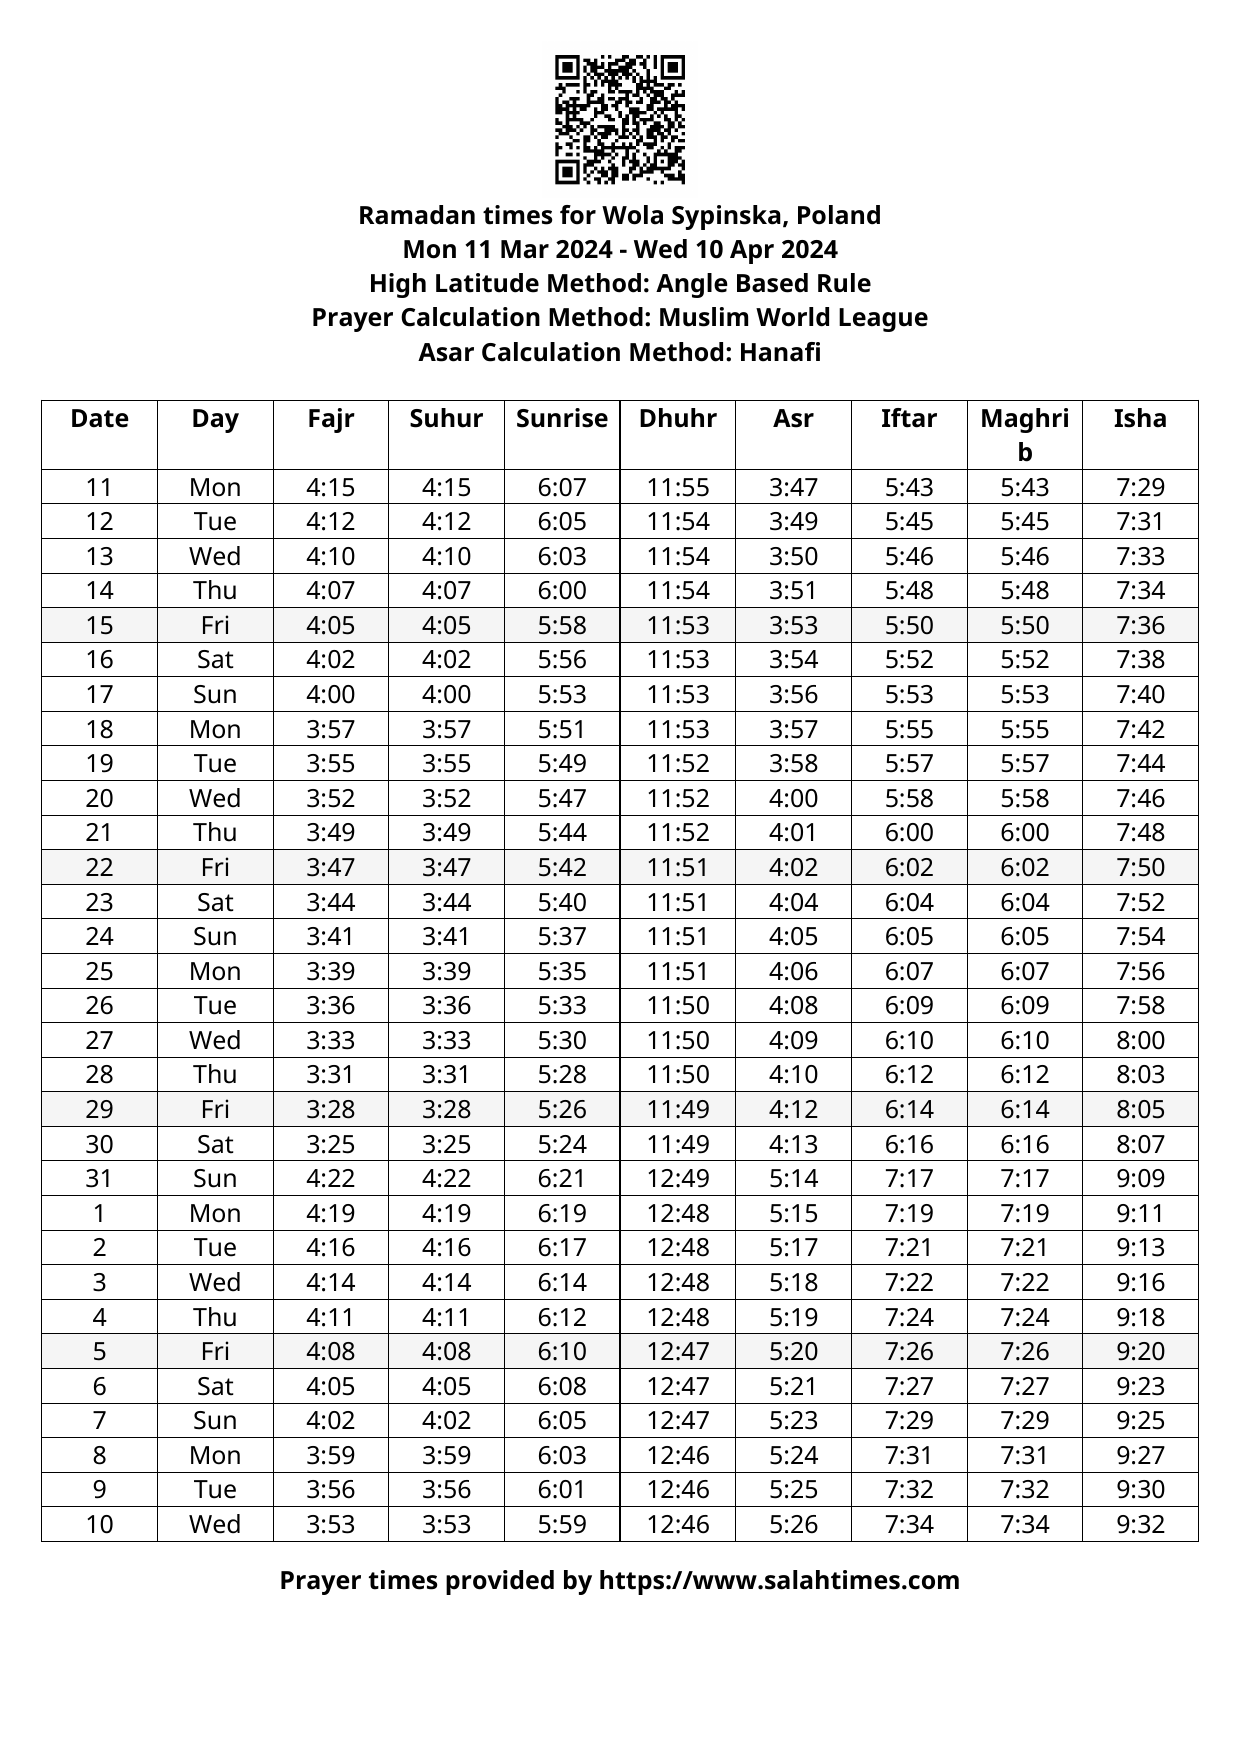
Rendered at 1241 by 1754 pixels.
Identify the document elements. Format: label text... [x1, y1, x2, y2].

table_cell 11 [42, 470, 157, 503]
table_cell 4:00 [274, 677, 388, 711]
table_cell 7:32 [852, 1473, 967, 1506]
table_cell 3:41 [389, 919, 504, 953]
table_cell 5:46 [968, 539, 1082, 572]
table_cell 4:14 [389, 1265, 504, 1299]
table_cell 3:36 [274, 989, 388, 1022]
table_cell 5:26 [505, 1092, 619, 1126]
table_cell 9:13 [1083, 1231, 1198, 1264]
table_cell 12:46 [621, 1507, 735, 1541]
table_cell 6:17 [505, 1231, 619, 1264]
table_cell 4:00 [736, 781, 851, 814]
table_cell 3:58 [736, 746, 851, 780]
table_cell 4:22 [389, 1161, 504, 1195]
table_cell Sat [158, 1127, 273, 1160]
table_cell 9:18 [1083, 1300, 1198, 1333]
table_cell 25 [42, 954, 157, 987]
table_cell 11:53 [621, 712, 735, 745]
table_cell 7:31 [852, 1438, 967, 1472]
table_cell 11:53 [621, 643, 735, 676]
table_cell 5:24 [736, 1438, 851, 1472]
table_cell 7:33 [1083, 539, 1198, 572]
table_cell 5:26 [736, 1507, 851, 1541]
table_cell 7:32 [968, 1473, 1082, 1506]
table_cell 26 [42, 989, 157, 1022]
table_cell 27 [42, 1023, 157, 1057]
table_cell 12:48 [621, 1231, 735, 1264]
table_cell 7:27 [852, 1369, 967, 1402]
table_cell 6:05 [968, 919, 1082, 953]
table_cell 3:47 [736, 470, 851, 503]
table_cell Tue [158, 504, 273, 538]
table_cell Sat [158, 1369, 273, 1402]
picture [542, 41, 699, 198]
table_cell 12:47 [621, 1404, 735, 1437]
text Asar Calculation Method: Hanafi [42, 334, 1198, 368]
table_cell 3:47 [389, 850, 504, 884]
table_cell 7:54 [1083, 919, 1198, 953]
table_cell 6:21 [505, 1161, 619, 1195]
table_cell 7:31 [1083, 504, 1198, 538]
table_cell 9:32 [1083, 1507, 1198, 1541]
table_cell Fri [158, 850, 273, 884]
table_cell 5:48 [968, 574, 1082, 607]
table_cell 12:47 [621, 1334, 735, 1368]
table_cell 4 [42, 1300, 157, 1333]
table_cell 11:51 [621, 954, 735, 987]
table_cell 6:05 [505, 1404, 619, 1437]
table_cell 6:05 [505, 504, 619, 538]
table_cell 6:10 [968, 1023, 1082, 1057]
table_cell Sun [158, 1404, 273, 1437]
table_cell 4:02 [274, 1404, 388, 1437]
table_cell 3:49 [736, 504, 851, 538]
table_cell 5:52 [852, 643, 967, 676]
table_cell 7:24 [968, 1300, 1082, 1333]
table_cell 3:47 [274, 850, 388, 884]
table_cell 7:31 [968, 1438, 1082, 1472]
table_cell 7:22 [852, 1265, 967, 1299]
table_cell 4:04 [736, 885, 851, 918]
table_cell 5:49 [505, 746, 619, 780]
table_cell 6:14 [852, 1092, 967, 1126]
table_cell 5:56 [505, 643, 619, 676]
table_cell 20 [42, 781, 157, 814]
table_cell 7:17 [852, 1161, 967, 1195]
table_cell 4:16 [274, 1231, 388, 1264]
table_header Sunrise [505, 401, 619, 469]
table_header Maghrib [968, 401, 1082, 469]
table_cell 4:12 [274, 504, 388, 538]
table_cell 5:58 [968, 781, 1082, 814]
table_cell 4:11 [389, 1300, 504, 1333]
table_cell 6 [42, 1369, 157, 1402]
table_cell 4:16 [389, 1231, 504, 1264]
text Mon 11 Mar 2024 - Wed 10 Apr 2024 [42, 232, 1198, 266]
table_cell 4:14 [274, 1265, 388, 1299]
table_cell 7:46 [1083, 781, 1198, 814]
table_cell 4:09 [736, 1023, 851, 1057]
table_cell 12:46 [621, 1438, 735, 1472]
table_cell 4:10 [274, 539, 388, 572]
table_cell 24 [42, 919, 157, 953]
table_cell 5:23 [736, 1404, 851, 1437]
table_cell 3:56 [274, 1473, 388, 1506]
table_cell 4:10 [389, 539, 504, 572]
table_cell 3:25 [274, 1127, 388, 1160]
text High Latitude Method: Angle Based Rule [42, 266, 1198, 300]
table_cell 3:28 [274, 1092, 388, 1126]
table_cell 7:27 [968, 1369, 1082, 1402]
table_cell 4:15 [389, 470, 504, 503]
table_cell 8:03 [1083, 1058, 1198, 1091]
table_cell 3:44 [389, 885, 504, 918]
table_cell 9:25 [1083, 1404, 1198, 1437]
table_cell 5:50 [852, 608, 967, 642]
table_cell 5:17 [736, 1231, 851, 1264]
table_cell 4:08 [274, 1334, 388, 1368]
table_cell Sat [158, 643, 273, 676]
table_cell 5:58 [852, 781, 967, 814]
table_cell 7:19 [968, 1196, 1082, 1229]
table_cell 4:07 [389, 574, 504, 607]
table_cell 16 [42, 643, 157, 676]
table_cell 7:26 [852, 1334, 967, 1368]
table_cell 6:14 [968, 1092, 1082, 1126]
table_cell 6:00 [505, 574, 619, 607]
table_cell 7:52 [1083, 885, 1198, 918]
table_cell 6:00 [852, 816, 967, 849]
table_cell Thu [158, 1058, 273, 1091]
table_cell 11:54 [621, 574, 735, 607]
table_cell 5:57 [852, 746, 967, 780]
table_cell 6:12 [505, 1300, 619, 1333]
table_cell 3:25 [389, 1127, 504, 1160]
table_cell 12:47 [621, 1369, 735, 1402]
table_cell Fri [158, 1092, 273, 1126]
table_cell Mon [158, 712, 273, 745]
table_cell 3:53 [389, 1507, 504, 1541]
table_cell 11:52 [621, 746, 735, 780]
table_cell 17 [42, 677, 157, 711]
table_cell 5:53 [505, 677, 619, 711]
table_cell 6:09 [852, 989, 967, 1022]
table_cell 5:50 [968, 608, 1082, 642]
table_cell Thu [158, 1300, 273, 1333]
table_cell 9 [42, 1473, 157, 1506]
table_cell 5:24 [505, 1127, 619, 1160]
table_cell 3:33 [389, 1023, 504, 1057]
table_cell Wed [158, 1265, 273, 1299]
table_cell 7:24 [852, 1300, 967, 1333]
table_cell 5:51 [505, 712, 619, 745]
table_header Dhuhr [621, 401, 735, 469]
table_cell 3:57 [389, 712, 504, 745]
table_cell 11:49 [621, 1127, 735, 1160]
table_cell 15 [42, 608, 157, 642]
table_cell Tue [158, 746, 273, 780]
table_cell 11:53 [621, 677, 735, 711]
table_cell 4:07 [274, 574, 388, 607]
table_cell Tue [158, 989, 273, 1022]
table_cell 3:51 [736, 574, 851, 607]
table_cell 7:22 [968, 1265, 1082, 1299]
table_cell 3:33 [274, 1023, 388, 1057]
table_cell 3:49 [389, 816, 504, 849]
table_cell 7:58 [1083, 989, 1198, 1022]
table_cell 7:40 [1083, 677, 1198, 711]
table_cell 6:19 [505, 1196, 619, 1229]
table_cell 5:18 [736, 1265, 851, 1299]
table_cell 4:02 [389, 1404, 504, 1437]
table_cell 6:04 [852, 885, 967, 918]
table_cell 3:39 [274, 954, 388, 987]
table_cell 5:57 [968, 746, 1082, 780]
table_cell 5:37 [505, 919, 619, 953]
table_cell Sun [158, 1161, 273, 1195]
table_cell 5:25 [736, 1473, 851, 1506]
table_cell 3:52 [389, 781, 504, 814]
table_cell 9:20 [1083, 1334, 1198, 1368]
table_cell 8:07 [1083, 1127, 1198, 1160]
table_cell 3:53 [274, 1507, 388, 1541]
table_cell Mon [158, 954, 273, 987]
table_cell 5:21 [736, 1369, 851, 1402]
table_cell 6:12 [852, 1058, 967, 1091]
table_cell 11:50 [621, 989, 735, 1022]
table_cell 5:43 [968, 470, 1082, 503]
table_cell 11:51 [621, 919, 735, 953]
table_cell 5:42 [505, 850, 619, 884]
table_cell 3:56 [389, 1473, 504, 1506]
table_cell 6:07 [505, 470, 619, 503]
table_cell 11:52 [621, 781, 735, 814]
table_cell 9:27 [1083, 1438, 1198, 1472]
table_cell 11:52 [621, 816, 735, 849]
table_cell 5:15 [736, 1196, 851, 1229]
table_header Day [158, 401, 273, 469]
table_cell 5:44 [505, 816, 619, 849]
table_cell 3:41 [274, 919, 388, 953]
table_cell 3:57 [274, 712, 388, 745]
table_cell 11:50 [621, 1023, 735, 1057]
table_cell 5:48 [852, 574, 967, 607]
table_cell 3:39 [389, 954, 504, 987]
table_cell 7:21 [968, 1231, 1082, 1264]
table_cell 7:34 [852, 1507, 967, 1541]
table_cell 5:33 [505, 989, 619, 1022]
table_cell 3:52 [274, 781, 388, 814]
table_cell 4:05 [274, 1369, 388, 1402]
table_cell 6:02 [968, 850, 1082, 884]
table_cell 12:49 [621, 1161, 735, 1195]
table_cell 12:48 [621, 1265, 735, 1299]
table_cell 13 [42, 539, 157, 572]
table_cell 5:55 [852, 712, 967, 745]
table_cell Mon [158, 1196, 273, 1229]
table_cell 4:05 [274, 608, 388, 642]
table_cell 6:03 [505, 1438, 619, 1472]
table_cell 4:15 [274, 470, 388, 503]
table_cell Tue [158, 1473, 273, 1506]
table_cell 6:10 [505, 1334, 619, 1368]
table_cell 2 [42, 1231, 157, 1264]
table_cell 7:50 [1083, 850, 1198, 884]
table_cell 3:54 [736, 643, 851, 676]
table_cell 5:47 [505, 781, 619, 814]
table_cell 11:54 [621, 539, 735, 572]
table_cell 7:26 [968, 1334, 1082, 1368]
table_cell 5:53 [852, 677, 967, 711]
table_header Iftar [852, 401, 967, 469]
table_cell 3:31 [389, 1058, 504, 1091]
table_cell 11:49 [621, 1092, 735, 1126]
table_cell 5:59 [505, 1507, 619, 1541]
table_cell Sun [158, 919, 273, 953]
table_cell 7:42 [1083, 712, 1198, 745]
table_cell 6:05 [852, 919, 967, 953]
table_cell 7:34 [1083, 574, 1198, 607]
table_cell 3:56 [736, 677, 851, 711]
table_cell 3:55 [389, 746, 504, 780]
table_cell 6:07 [852, 954, 967, 987]
table_cell 12 [42, 504, 157, 538]
table_header Fajr [274, 401, 388, 469]
table_cell 7:56 [1083, 954, 1198, 987]
table_cell 29 [42, 1092, 157, 1126]
table_cell Sat [158, 885, 273, 918]
table_cell 4:05 [736, 919, 851, 953]
table_cell 6:09 [968, 989, 1082, 1022]
table_cell 7:29 [1083, 470, 1198, 503]
table_cell Wed [158, 781, 273, 814]
table_cell 22 [42, 850, 157, 884]
table_cell 6:10 [852, 1023, 967, 1057]
table_cell 7:29 [852, 1404, 967, 1437]
table_cell 11:53 [621, 608, 735, 642]
table_header Suhur [389, 401, 504, 469]
table_cell 4:22 [274, 1161, 388, 1195]
table_cell 6:12 [968, 1058, 1082, 1091]
table_cell 9:11 [1083, 1196, 1198, 1229]
table_cell 1 [42, 1196, 157, 1229]
table_cell Mon [158, 470, 273, 503]
table_cell 9:16 [1083, 1265, 1198, 1299]
table_cell 6:16 [968, 1127, 1082, 1160]
table_cell 3:28 [389, 1092, 504, 1126]
table_cell 4:13 [736, 1127, 851, 1160]
table_cell 6:03 [505, 539, 619, 572]
table_cell 6:02 [852, 850, 967, 884]
table_cell 4:08 [736, 989, 851, 1022]
table_cell 3:59 [389, 1438, 504, 1472]
table_cell Tue [158, 1231, 273, 1264]
table_cell 4:12 [736, 1092, 851, 1126]
table_cell 5:14 [736, 1161, 851, 1195]
text Ramadan times for Wola Sypinska, Poland [42, 198, 1198, 232]
table_header Isha [1083, 401, 1198, 469]
table_cell 8:00 [1083, 1023, 1198, 1057]
table_cell 6:14 [505, 1265, 619, 1299]
table_cell 3:57 [736, 712, 851, 745]
table_cell 7:44 [1083, 746, 1198, 780]
table_cell 5:43 [852, 470, 967, 503]
table_cell Sun [158, 677, 273, 711]
table_cell 8 [42, 1438, 157, 1472]
table_cell 3:31 [274, 1058, 388, 1091]
table_cell 3:44 [274, 885, 388, 918]
table_cell 4:02 [274, 643, 388, 676]
table_cell 23 [42, 885, 157, 918]
table_cell 5:35 [505, 954, 619, 987]
table_cell 4:06 [736, 954, 851, 987]
table_cell 9:09 [1083, 1161, 1198, 1195]
table_cell 12:48 [621, 1196, 735, 1229]
table_cell 5:52 [968, 643, 1082, 676]
table_cell 4:05 [389, 608, 504, 642]
table_cell 9:23 [1083, 1369, 1198, 1402]
table_cell 4:11 [274, 1300, 388, 1333]
table_cell 21 [42, 816, 157, 849]
table_cell 5:20 [736, 1334, 851, 1368]
table_cell 10 [42, 1507, 157, 1541]
table_cell 6:08 [505, 1369, 619, 1402]
table_cell Thu [158, 816, 273, 849]
table_cell 5:19 [736, 1300, 851, 1333]
table_cell 6:00 [968, 816, 1082, 849]
table_cell 6:01 [505, 1473, 619, 1506]
table_cell 5:53 [968, 677, 1082, 711]
text Prayer Calculation Method: Muslim World League [42, 300, 1198, 334]
table_cell Thu [158, 574, 273, 607]
table_cell 4:08 [389, 1334, 504, 1368]
table_cell 6:07 [968, 954, 1082, 987]
table_cell 5:45 [968, 504, 1082, 538]
table_cell 11:50 [621, 1058, 735, 1091]
table_cell 4:19 [274, 1196, 388, 1229]
table_cell 8:05 [1083, 1092, 1198, 1126]
table_cell 3:53 [736, 608, 851, 642]
table_cell 4:12 [389, 504, 504, 538]
table_cell 30 [42, 1127, 157, 1160]
table_cell 14 [42, 574, 157, 607]
table_cell 12:48 [621, 1300, 735, 1333]
table_cell 7:21 [852, 1231, 967, 1264]
table_cell 4:19 [389, 1196, 504, 1229]
table_cell 5:58 [505, 608, 619, 642]
table_cell Wed [158, 539, 273, 572]
table_cell 5:28 [505, 1058, 619, 1091]
table_cell 11:51 [621, 850, 735, 884]
table_cell 3:55 [274, 746, 388, 780]
table_cell 4:02 [389, 643, 504, 676]
table_cell 3:59 [274, 1438, 388, 1472]
table_cell 6:04 [968, 885, 1082, 918]
table_cell 19 [42, 746, 157, 780]
table_cell 4:01 [736, 816, 851, 849]
table_cell 5:55 [968, 712, 1082, 745]
table_cell 11:54 [621, 504, 735, 538]
table_cell 28 [42, 1058, 157, 1091]
table_cell 4:05 [389, 1369, 504, 1402]
table_cell 4:00 [389, 677, 504, 711]
table_cell 5 [42, 1334, 157, 1368]
table_cell 7:29 [968, 1404, 1082, 1437]
table_cell 6:16 [852, 1127, 967, 1160]
table_cell 3:36 [389, 989, 504, 1022]
table_cell Fri [158, 608, 273, 642]
table_cell 9:30 [1083, 1473, 1198, 1506]
table_cell 7:34 [968, 1507, 1082, 1541]
table_cell 5:40 [505, 885, 619, 918]
table_cell Fri [158, 1334, 273, 1368]
table_cell 12:46 [621, 1473, 735, 1506]
table_cell 11:51 [621, 885, 735, 918]
table_header Date [42, 401, 157, 469]
table_cell Wed [158, 1023, 273, 1057]
table_cell 7:36 [1083, 608, 1198, 642]
table_cell 7:17 [968, 1161, 1082, 1195]
text Prayer times provided by https://www.salahtimes.com [42, 1563, 1198, 1597]
table_cell 4:10 [736, 1058, 851, 1091]
table_cell 31 [42, 1161, 157, 1195]
table_cell 3 [42, 1265, 157, 1299]
table_cell 11:55 [621, 470, 735, 503]
table_cell 5:30 [505, 1023, 619, 1057]
table_cell 7:48 [1083, 816, 1198, 849]
table_header Asr [736, 401, 851, 469]
table_cell Mon [158, 1438, 273, 1472]
table_cell 7 [42, 1404, 157, 1437]
table_cell 5:45 [852, 504, 967, 538]
table_cell 5:46 [852, 539, 967, 572]
table_cell Wed [158, 1507, 273, 1541]
table_cell 3:49 [274, 816, 388, 849]
table_cell 3:50 [736, 539, 851, 572]
table_cell 7:19 [852, 1196, 967, 1229]
table_cell 7:38 [1083, 643, 1198, 676]
table_cell 18 [42, 712, 157, 745]
table_cell 4:02 [736, 850, 851, 884]
